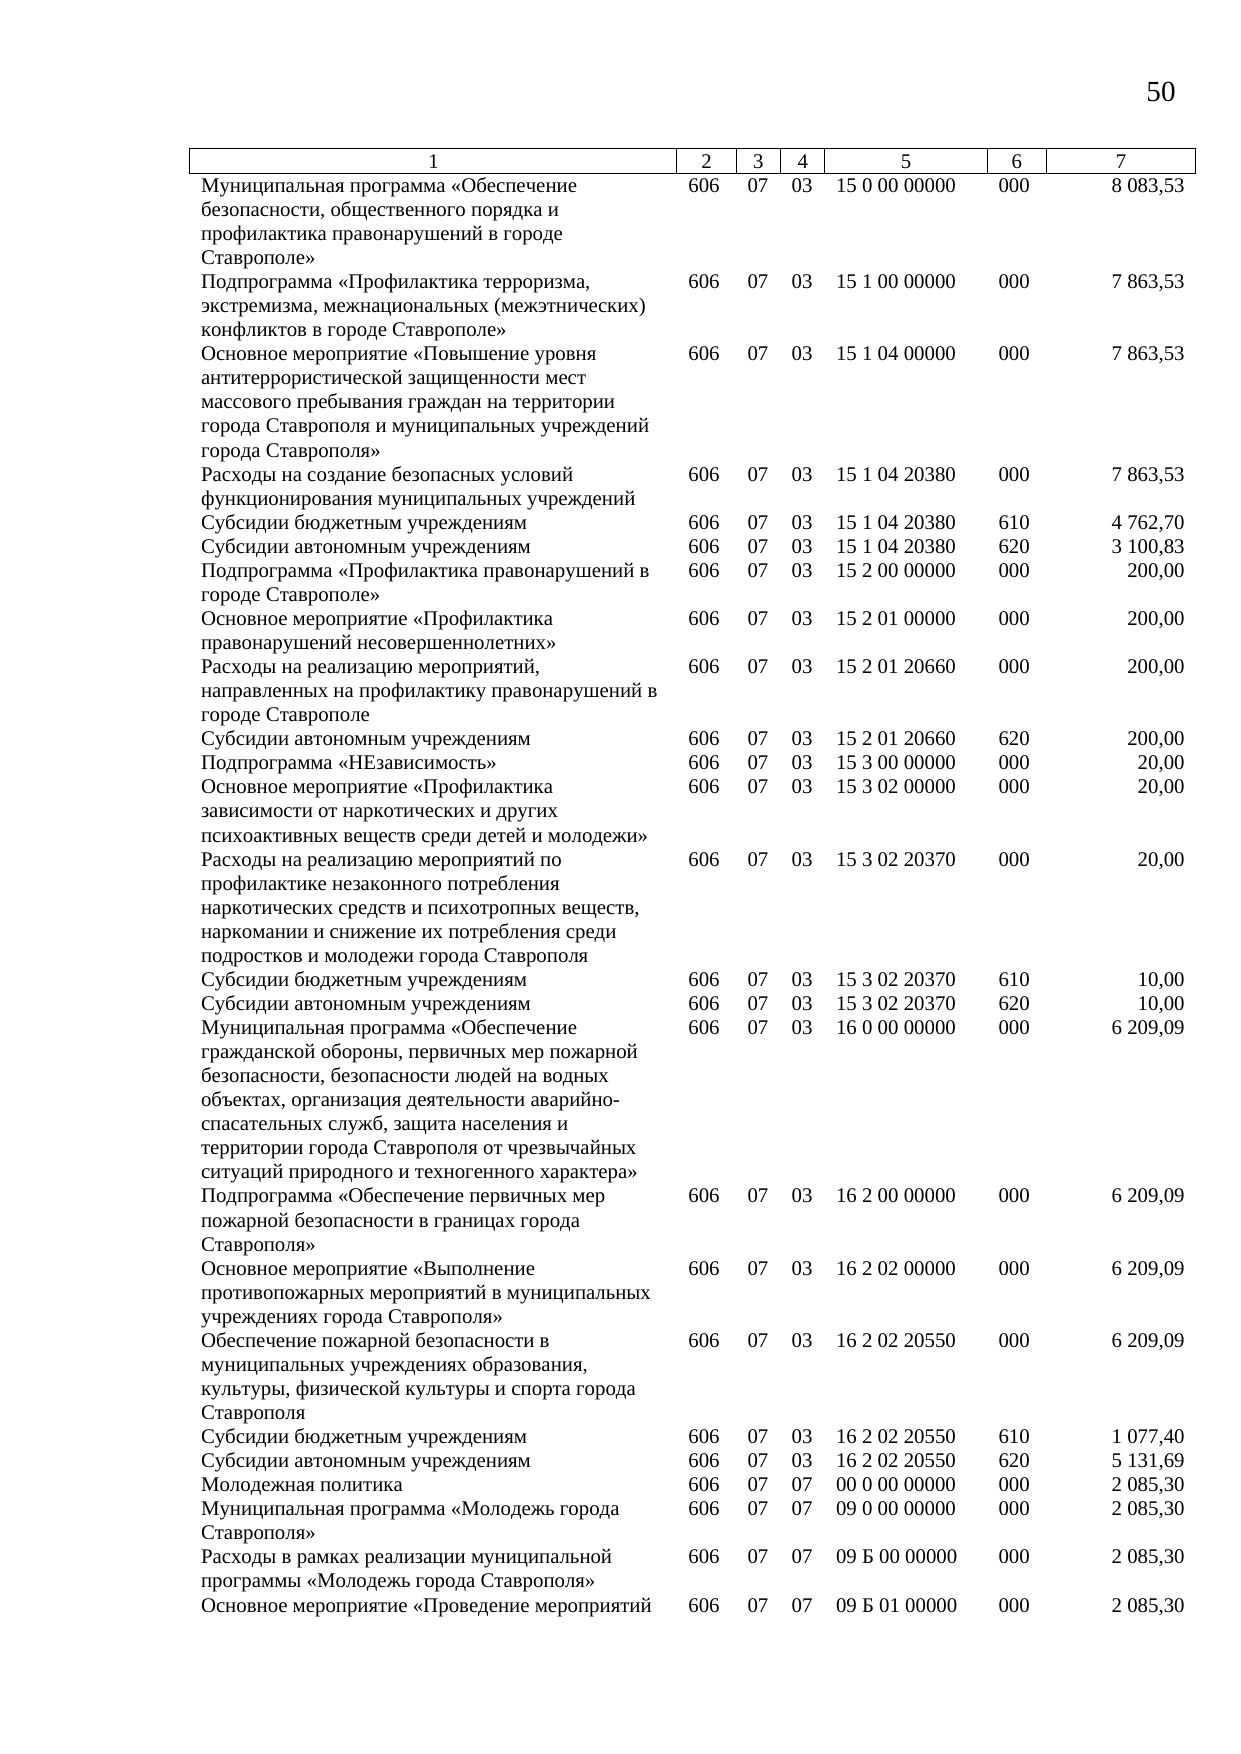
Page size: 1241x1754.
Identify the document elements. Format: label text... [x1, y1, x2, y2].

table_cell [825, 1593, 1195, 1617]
table_header 4 [781, 149, 824, 173]
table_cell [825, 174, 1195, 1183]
table_header 2 [677, 149, 736, 173]
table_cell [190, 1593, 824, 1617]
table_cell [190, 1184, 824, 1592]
table_header 3 [737, 149, 780, 173]
table_header 5 [825, 149, 987, 173]
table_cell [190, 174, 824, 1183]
table_header 6 [988, 149, 1046, 173]
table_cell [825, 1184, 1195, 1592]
table_header 1 [190, 149, 676, 173]
table_header 7 [1047, 149, 1195, 173]
